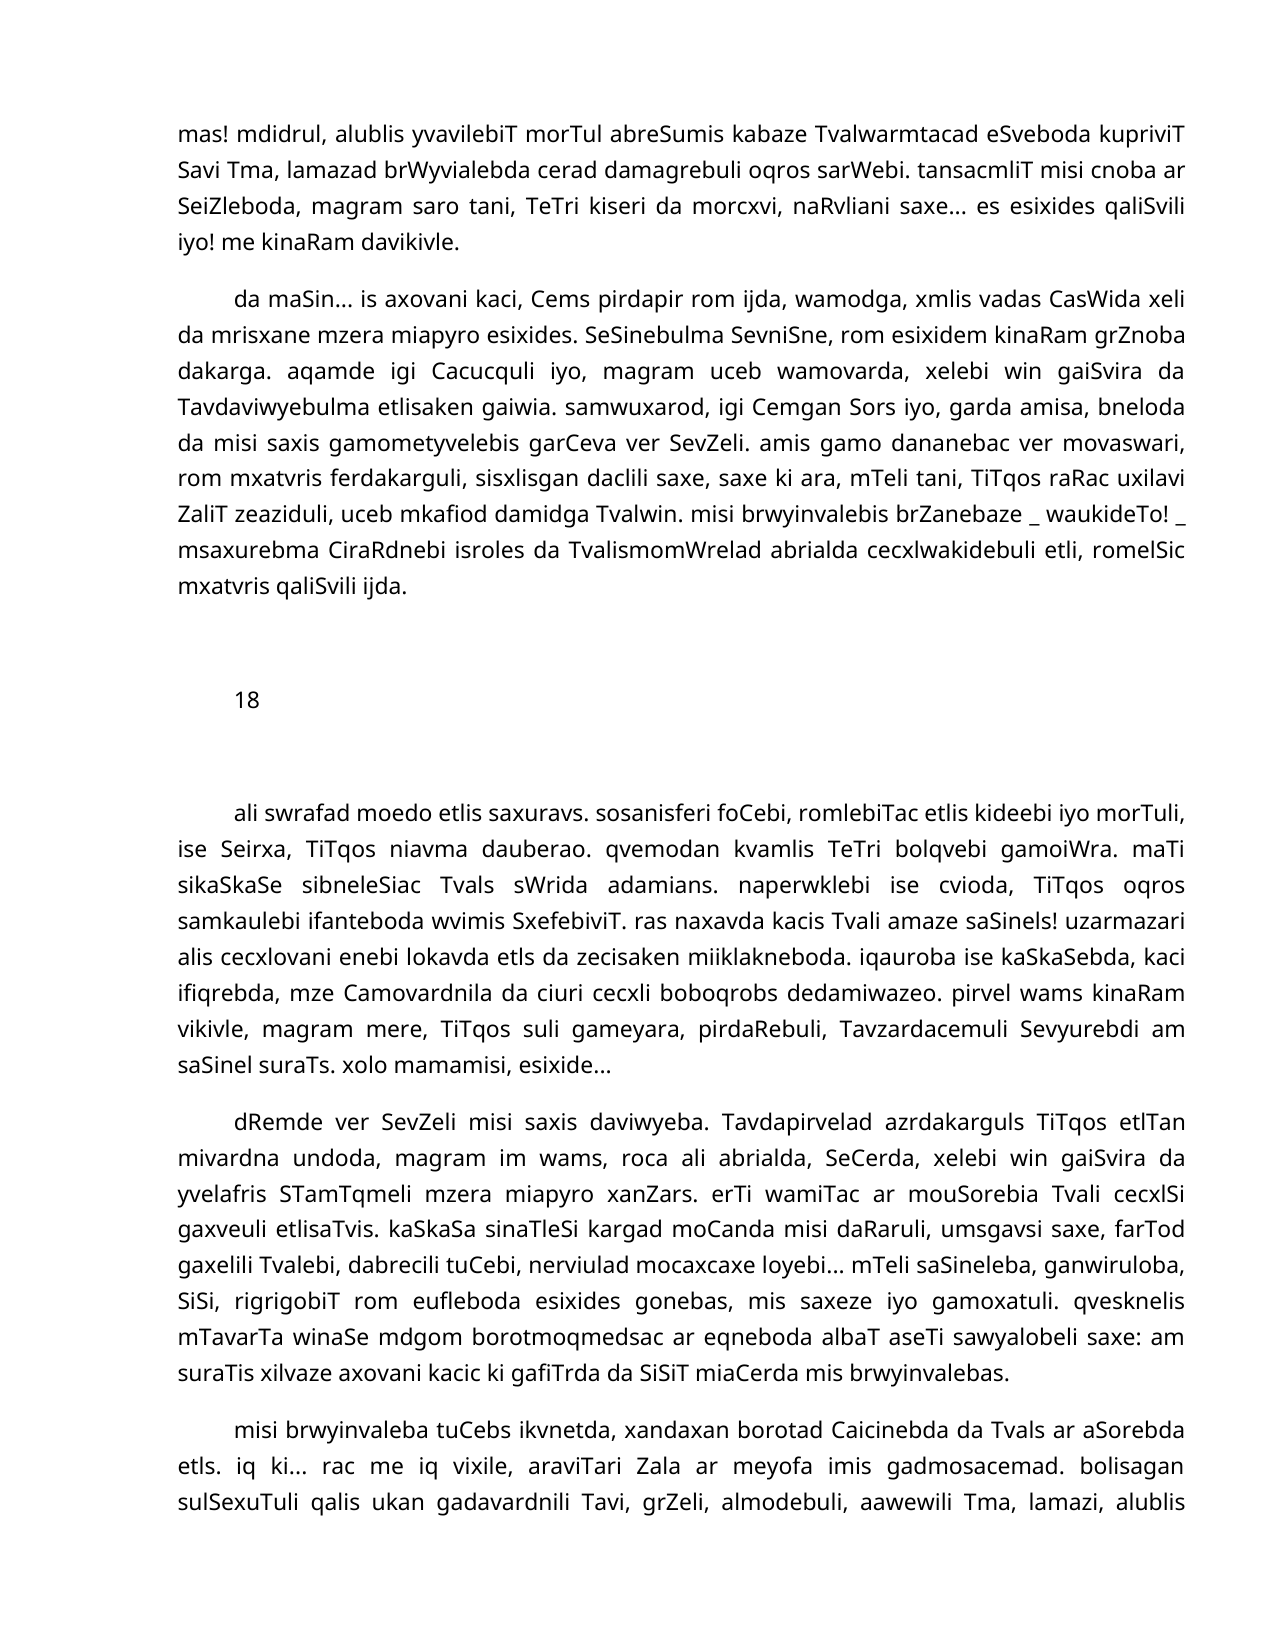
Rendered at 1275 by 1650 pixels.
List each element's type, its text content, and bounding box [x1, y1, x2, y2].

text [177, 118, 1186, 257]
text dRemde ver SevZeli misi saxis daviwyeba. Tavdapirvelad azrdakarguls TiTqos etlTan mivardna undoda, magram im wams, roca ali abrialda, SeCerda, xelebi win gaiSvira da yvelafris STamTqmeli mzera miapyro xanZars. erTi wamiTac ar mouSorebia Tvali cecxlSi gaxveuli etlisaTvis. kaSkaSa sinaTleSi kargad moCanda misi daRaruli, umsgavsi saxe, farTod gaxelili Tvalebi, dabrecili tuCebi, nerviulad mocaxcaxe loyebi... mTeli saSineleba, ganwiruloba, SiSi, rigrigobiT rom eufleboda esixides gonebas, mis saxeze iyo gamoxatuli. qvesknelis mTavarTa winaSe mdgom borotmoqmedsac ar eqneboda albaT aseTi sawyalobeli saxe: am suraTis xilvaze axovani kacic ki gafiTrda da SiSiT miaCerda mis brwyinvalebas. [177, 1106, 1186, 1388]
text da maSin... is axovani kaci, Cems pirdapir rom ijda, wamodga, xmlis vadas CasWida xeli da mrisxane mzera miapyro esixides. SeSinebulma SevniSne, rom esixidem kinaRam grZnoba dakarga. aqamde igi Cacucquli iyo, magram uceb wamovarda, xelebi win gaiSvira da Tavdaviwyebulma etlisaken gaiwia. samwuxarod, igi Cemgan Sors iyo, garda amisa, bneloda da misi saxis gamometyvelebis garCeva ver SevZeli. amis gamo dananebac ver movaswari, rom mxatvris ferdakarguli, sisxlisgan daclili saxe, saxe ki ara, mTeli tani, TiTqos raRac uxilavi ZaliT zeaziduli, uceb mkafiod damidga Tvalwin. misi brwyinvalebis brZanebaze _ waukideTo! _ msaxurebma CiraRdnebi isroles da TvalismomWrelad abrialda cecxlwakidebuli etli, romelSic mxatvris qaliSvili ijda. [177, 283, 1186, 601]
text ali swrafad moedo etlis saxuravs. sosanisferi foCebi, romlebiTac etlis kideebi iyo morTuli, ise Seirxa, TiTqos niavma dauberao. qvemodan kvamlis TeTri bolqvebi gamoiWra. maTi sikaSkaSe sibneleSiac Tvals sWrida adamians. naperwklebi ise cvioda, TiTqos oqros samkaulebi ifanteboda wvimis SxefebiviT. ras naxavda kacis Tvali amaze saSinels! uzarmazari alis cecxlovani enebi lokavda etls da zecisaken miiklakneboda. iqauroba ise kaSkaSebda, kaci ifiqrebda, mze Camovardnila da ciuri cecxli boboqrobs dedamiwazeo. pirvel wams kinaRam vikivle, magram mere, TiTqos suli gameyara, pirdaRebuli, Tavzardacemuli Sevyurebdi am saSinel suraTs. xolo mamamisi, esixide... [177, 797, 1186, 1080]
text 18 [177, 684, 1186, 715]
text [177, 1414, 1186, 1517]
